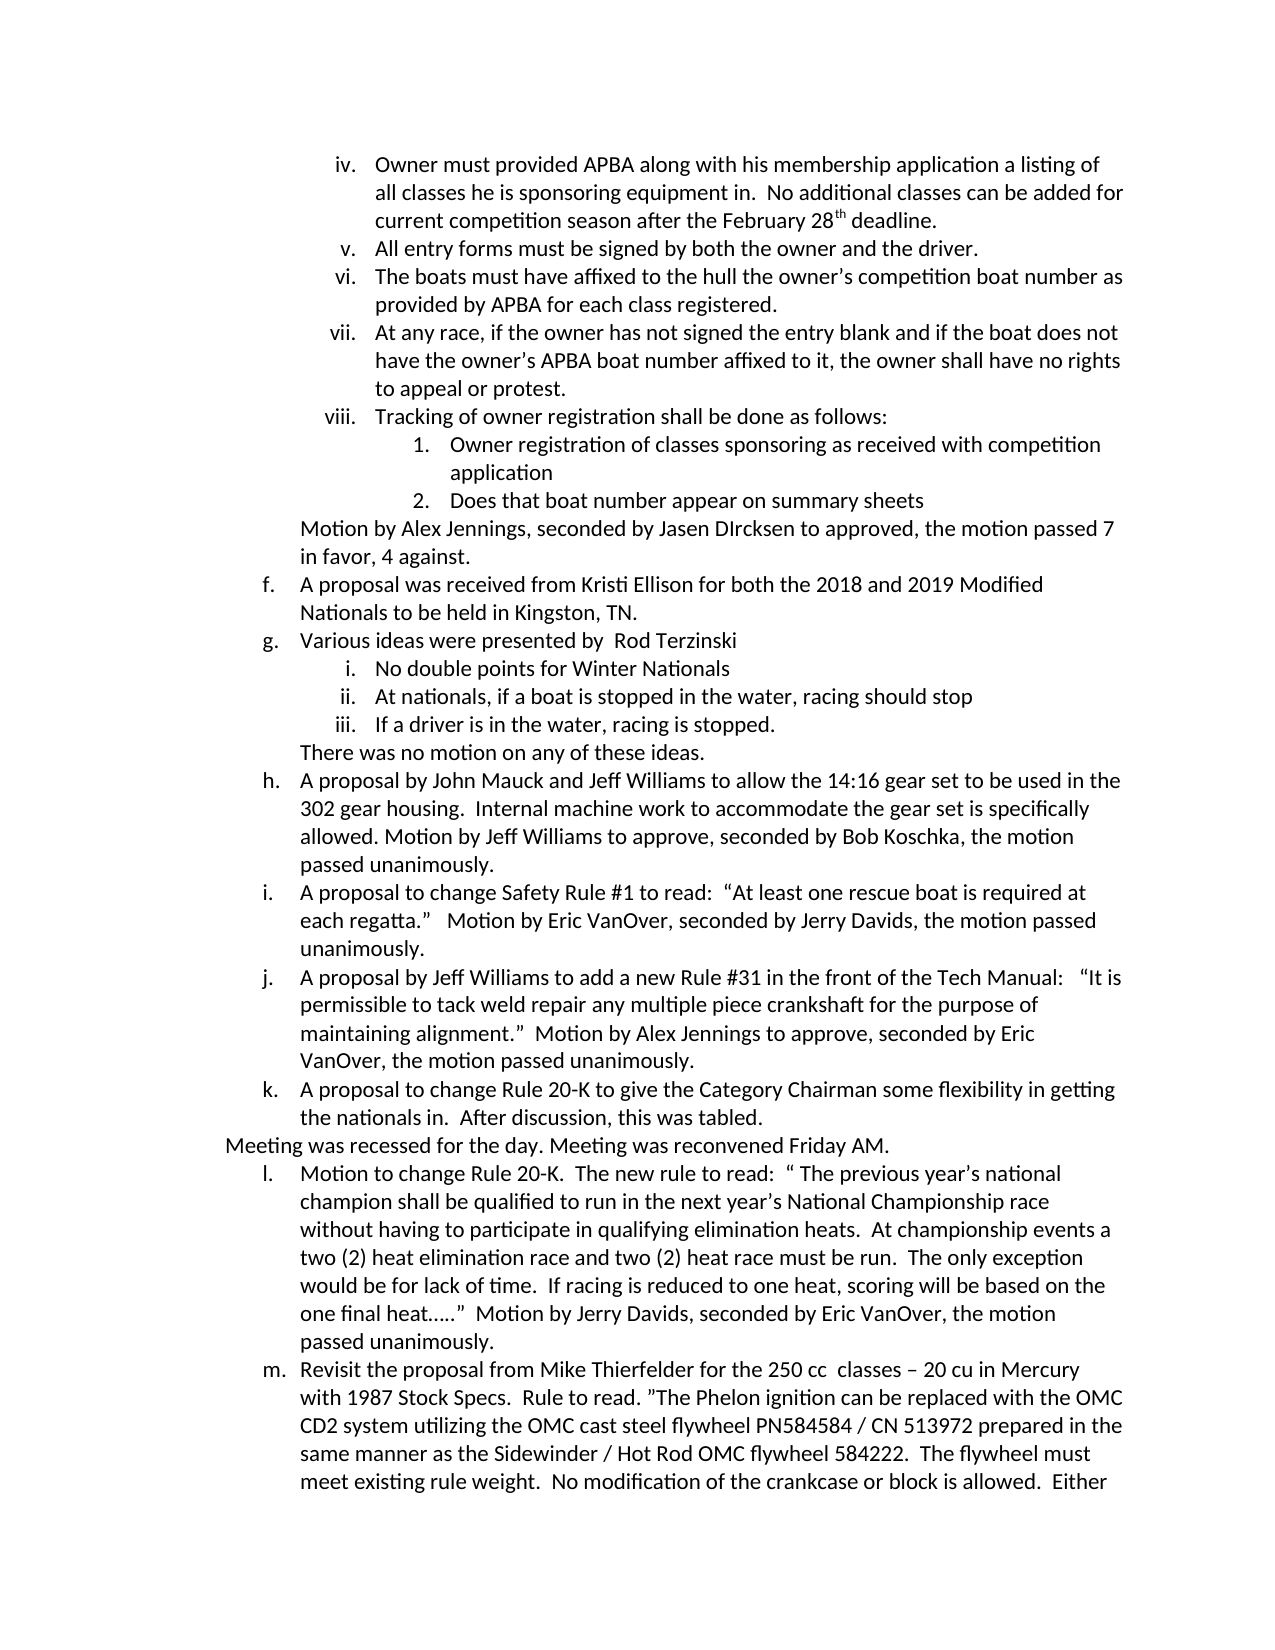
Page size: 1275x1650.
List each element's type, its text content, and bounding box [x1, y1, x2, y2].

list At nationals, if a boat is stopped in the water, racing should stop [356, 682, 1125, 710]
list Owner registration of classes sponsoring as received with competition application [412, 430, 1125, 486]
list Motion by Alex Jennings, seconded by Jasen DIrcksen to approved, the motion passed 7 in favor, 4 against. [300, 514, 1125, 570]
list A proposal by John Mauck and Jeff Williams to allow the 14:16 gear set to be used in the 302 gear housing. Internal machine work to accommodate the gear set is specifically allowed. Motion by Jeff Williams to approve, seconded by Bob Koschka, the motion passed unanimously. [262, 766, 1125, 878]
list Various ideas were presented by Rod Terzinski [262, 626, 1125, 654]
list A proposal to change Safety Rule #1 to read: “At least one rescue boat is required at each regatta.” Motion by Eric VanOver, seconded by Jerry Davids, the motion passed unanimously. [262, 878, 1125, 963]
list If a driver is in the water, racing is stopped. [356, 710, 1125, 738]
list Owner must provided APBA along with his membership application a listing of all classes he is sponsoring equipment in. No additional classes can be added for current competition season after the February 28th deadline. [356, 150, 1125, 234]
list Meeting was recessed for the day. Meeting was reconvened Friday AM. [225, 1131, 1125, 1159]
list Does that boat number appear on summary sheets [412, 486, 1125, 514]
list Tracking of owner registration shall be done as follows: [300, 402, 1125, 430]
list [262, 1355, 1125, 1495]
list There was no motion on any of these ideas. [300, 738, 1125, 766]
list A proposal by Jeff Williams to add a new Rule #31 in the front of the Tech Manual: “It is permissible to tack weld repair any multiple piece crankshaft for the purpose of maintaining alignment.” Motion by Alex Jennings to approve, seconded by Eric VanOver, the motion passed unanimously. [262, 963, 1125, 1075]
list All entry forms must be signed by both the owner and the driver. [356, 234, 1125, 262]
list At any race, if the owner has not signed the entry blank and if the boat does not have the owner’s APBA boat number affixed to it, the owner shall have no rights to appeal or protest. [356, 318, 1125, 402]
list The boats must have affixed to the hull the owner’s competition boat number as provided by APBA for each class registered. [356, 262, 1125, 318]
list Motion to change Rule 20-K. The new rule to read: “ The previous year’s national champion shall be qualified to run in the next year’s National Championship race without having to participate in qualifying elimination heats. At championship events a two (2) heat elimination race and two (2) heat race must be run. The only exception would be for lack of time. If racing is reduced to one heat, scoring will be based on the one final heat…..” Motion by Jerry Davids, seconded by Eric VanOver, the motion passed unanimously. [262, 1159, 1125, 1355]
list A proposal to change Rule 20-K to give the Category Chairman some flexibility in getting the nationals in. After discussion, this was tabled. [262, 1075, 1125, 1131]
list A proposal was received from Kristi Ellison for both the 2018 and 2019 Modified Nationals to be held in Kingston, TN. [262, 570, 1125, 626]
list No double points for Winter Nationals [356, 654, 1125, 682]
